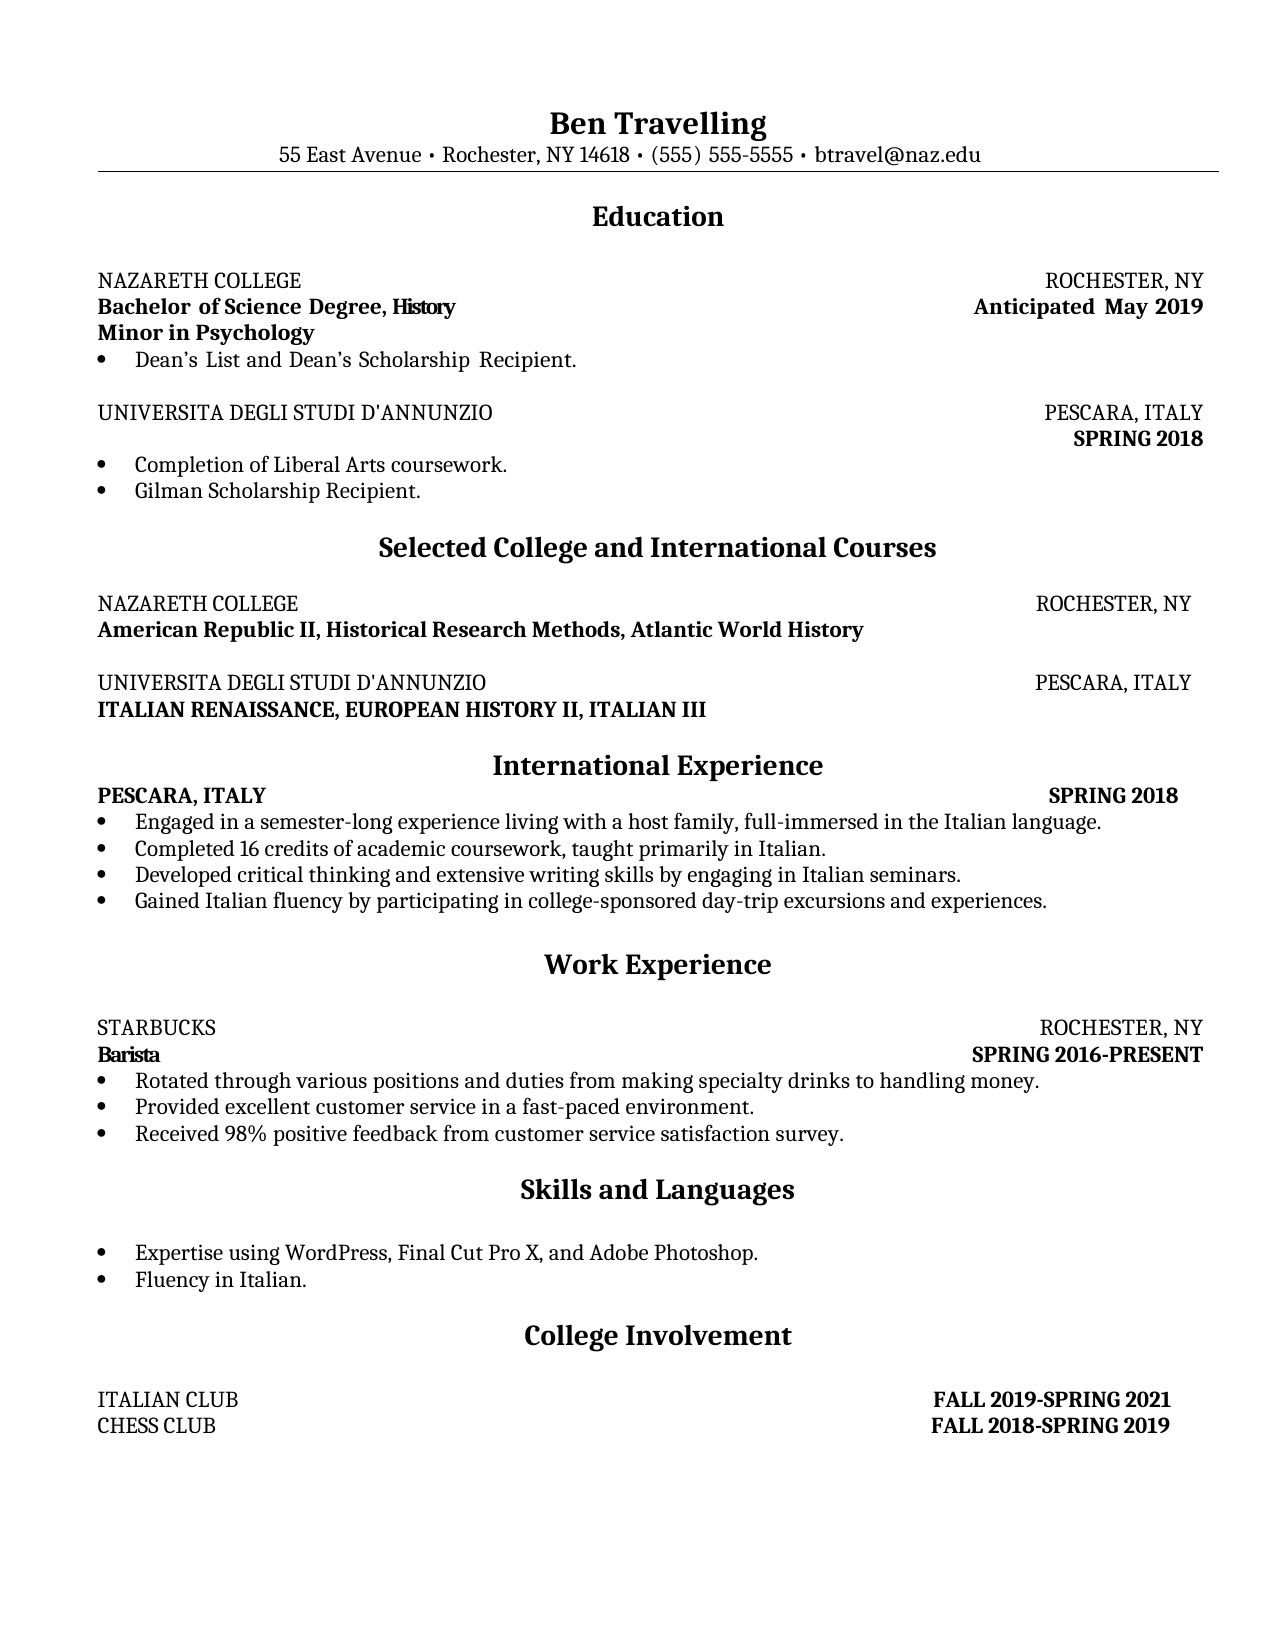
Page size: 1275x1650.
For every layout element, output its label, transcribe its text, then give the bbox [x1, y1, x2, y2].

list Fluency in Italian. [97, 1267, 1219, 1293]
text Selected College and International Courses [97, 531, 1219, 564]
list Developed critical thinking and extensive writing skills by engaging in Italian seminars. [97, 862, 1219, 888]
text International Experience [97, 749, 1219, 783]
text Barista SPRING 2016-PRESENT [97, 1041, 1219, 1068]
list Rotated through various positions and duties from making specialty drinks to handling money. [97, 1068, 1219, 1094]
text Skills and Languages [97, 1173, 1219, 1207]
text ITALIAN RENAISSANCE, EUROPEAN HISTORY II, ITALIAN III [97, 696, 1219, 723]
list Expertise using WordPress, Final Cut Pro X, and Adobe Photoshop. [97, 1240, 1219, 1267]
text NAZARETH COLLEGE ROCHESTER, NY [97, 267, 1219, 294]
text UNIVERSITA DEGLI STUDI D'ANNUNZIO PESCARA, ITALY SPRING 2018 [97, 399, 1219, 452]
text 55 East Avenue • Rochester, NY 14618 • (555) 555-5555 • btravel@naz.edu [97, 142, 1219, 172]
list Completed 16 credits of academic coursework, taught primarily in Italian. [97, 835, 1219, 862]
text College Involvement [97, 1319, 1219, 1353]
text Education [97, 200, 1219, 234]
text Bachelor of Science Degree, History Anticipated May 2019 [97, 294, 1219, 320]
list Gained Italian fluency by participating in college-sponsored day-trip excursions and experiences. [97, 888, 1219, 914]
text American Republic II, Historical Research Methods, Atlantic World History [97, 617, 1219, 644]
text PESCARA, ITALY SPRING 2018 [97, 783, 1219, 809]
text NAZARETH COLLEGE ROCHESTER, NY [97, 591, 1219, 617]
text Work Experience [97, 948, 1219, 981]
list Dean’s List and Dean’s Scholarship Recipient. [97, 347, 1219, 373]
text UNIVERSITA DEGLI STUDI D'ANNUNZIO PESCARA, ITALY [97, 670, 1219, 696]
list Completion of Liberal Arts coursework. [97, 452, 1219, 478]
text ITALIAN CLUB FALL 2019-SPRING 2021 [97, 1386, 1219, 1413]
list Engaged in a semester-long experience living with a host family, full-immersed in the Italian language. [97, 809, 1219, 835]
text CHESS CLUB FALL 2018-SPRING 2019 [97, 1413, 1219, 1439]
text STARBUCKS ROCHESTER, NY [97, 1015, 1219, 1041]
list Gilman Scholarship Recipient. [97, 478, 1219, 505]
text Minor in Psychology [97, 320, 1219, 347]
list Received 98% positive feedback from customer service satisfaction survey. [97, 1120, 1219, 1147]
text Ben Travelling [97, 105, 1219, 142]
list Provided excellent customer service in a fast-paced environment. [97, 1094, 1219, 1120]
